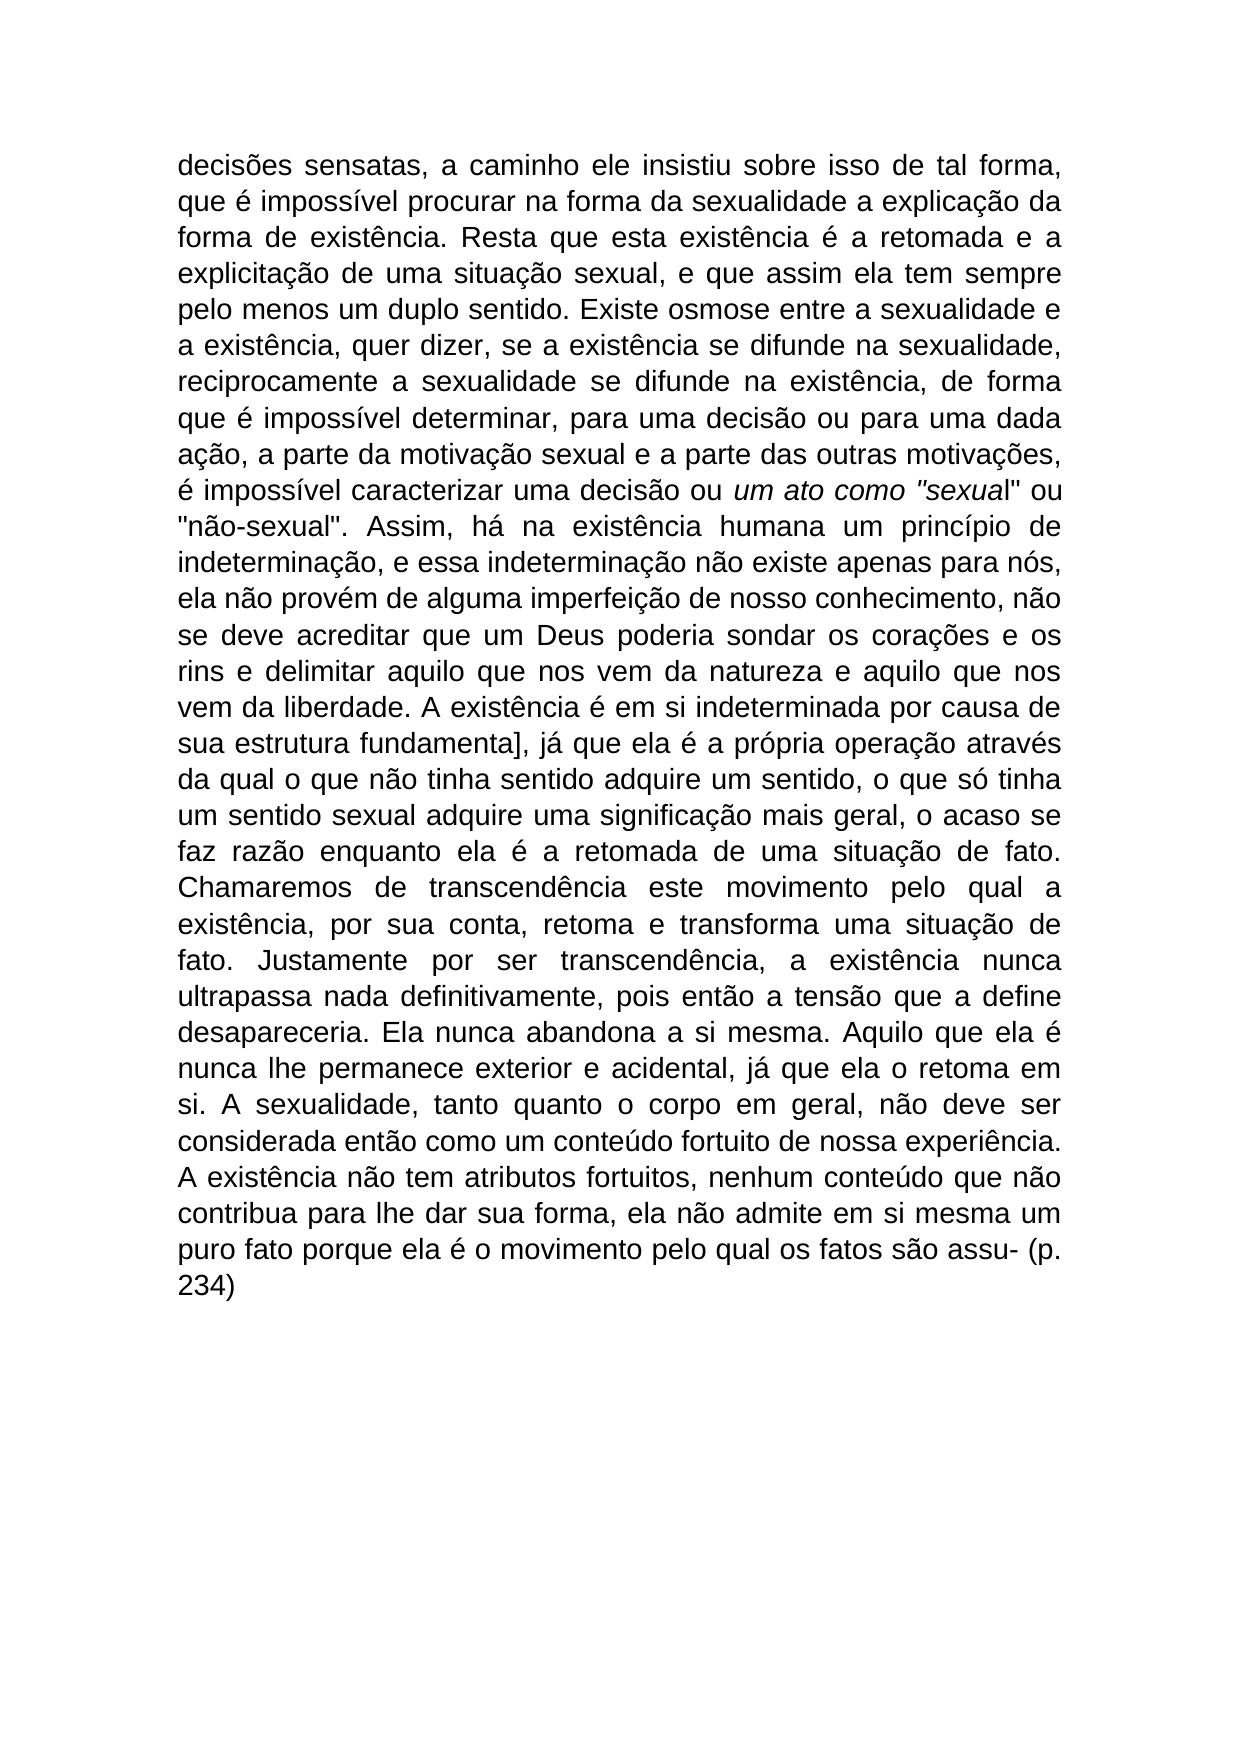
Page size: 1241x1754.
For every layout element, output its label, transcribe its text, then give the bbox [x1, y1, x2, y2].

text decisões sensatas, a caminho ele insistiu sobre isso de tal forma, que é impossível procurar na forma da sexualidade a explicação da forma de existência. Resta que esta existência é a retomada e a explicitação de uma situação sexual, e que assim ela tem sempre pelo menos um duplo sentido. Existe osmose entre a sexualidade e a existência, quer dizer, se a existência se difunde na sexualidade, reciprocamente a sexualidade se difunde na existência, de forma que é impossível determinar, para uma decisão ou para uma dada ação, a parte da motivação sexual e a parte das outras motivações, é impossível caracterizar uma decisão ou um ato como "sexual" ou "não-sexual". Assim, há na existência humana um princípio de indeterminação, e essa indeterminação não existe apenas para nós, ela não provém de alguma imperfeição de nosso conhecimento, não se deve acreditar que um Deus poderia sondar os corações e os rins e delimitar aquilo que nos vem da natureza e aquilo que nos vem da liberdade. A existência é em si indeterminada por causa de sua estrutura fundamenta], já que ela é a própria operação através da qual o que não tinha sentido adquire um sentido, o que só tinha um sentido sexual adquire uma significação mais geral, o acaso se faz razão enquanto ela é a retomada de uma situação de fato. Chamaremos de transcendência este movimento pelo qual a existência, por sua conta, retoma e transforma uma situação de fato. Justamente por ser transcendência, a existência nunca ultrapassa nada definitivamente, pois então a tensão que a define desapareceria. Ela nunca abandona a si mesma. Aquilo que ela é nunca lhe permanece exterior e acidental, já que ela o retoma em si. A sexualidade, tanto quanto o corpo em geral, não deve ser considerada então como um conteúdo fortuito de nossa experiência. A existência não tem atributos fortuitos, nenhum conteúdo que não contribua para lhe dar sua forma, ela não admite em si mesma um puro fato porque ela é o movimento pelo qual os fatos são assu- (p. 234) [177, 148, 1063, 1302]
